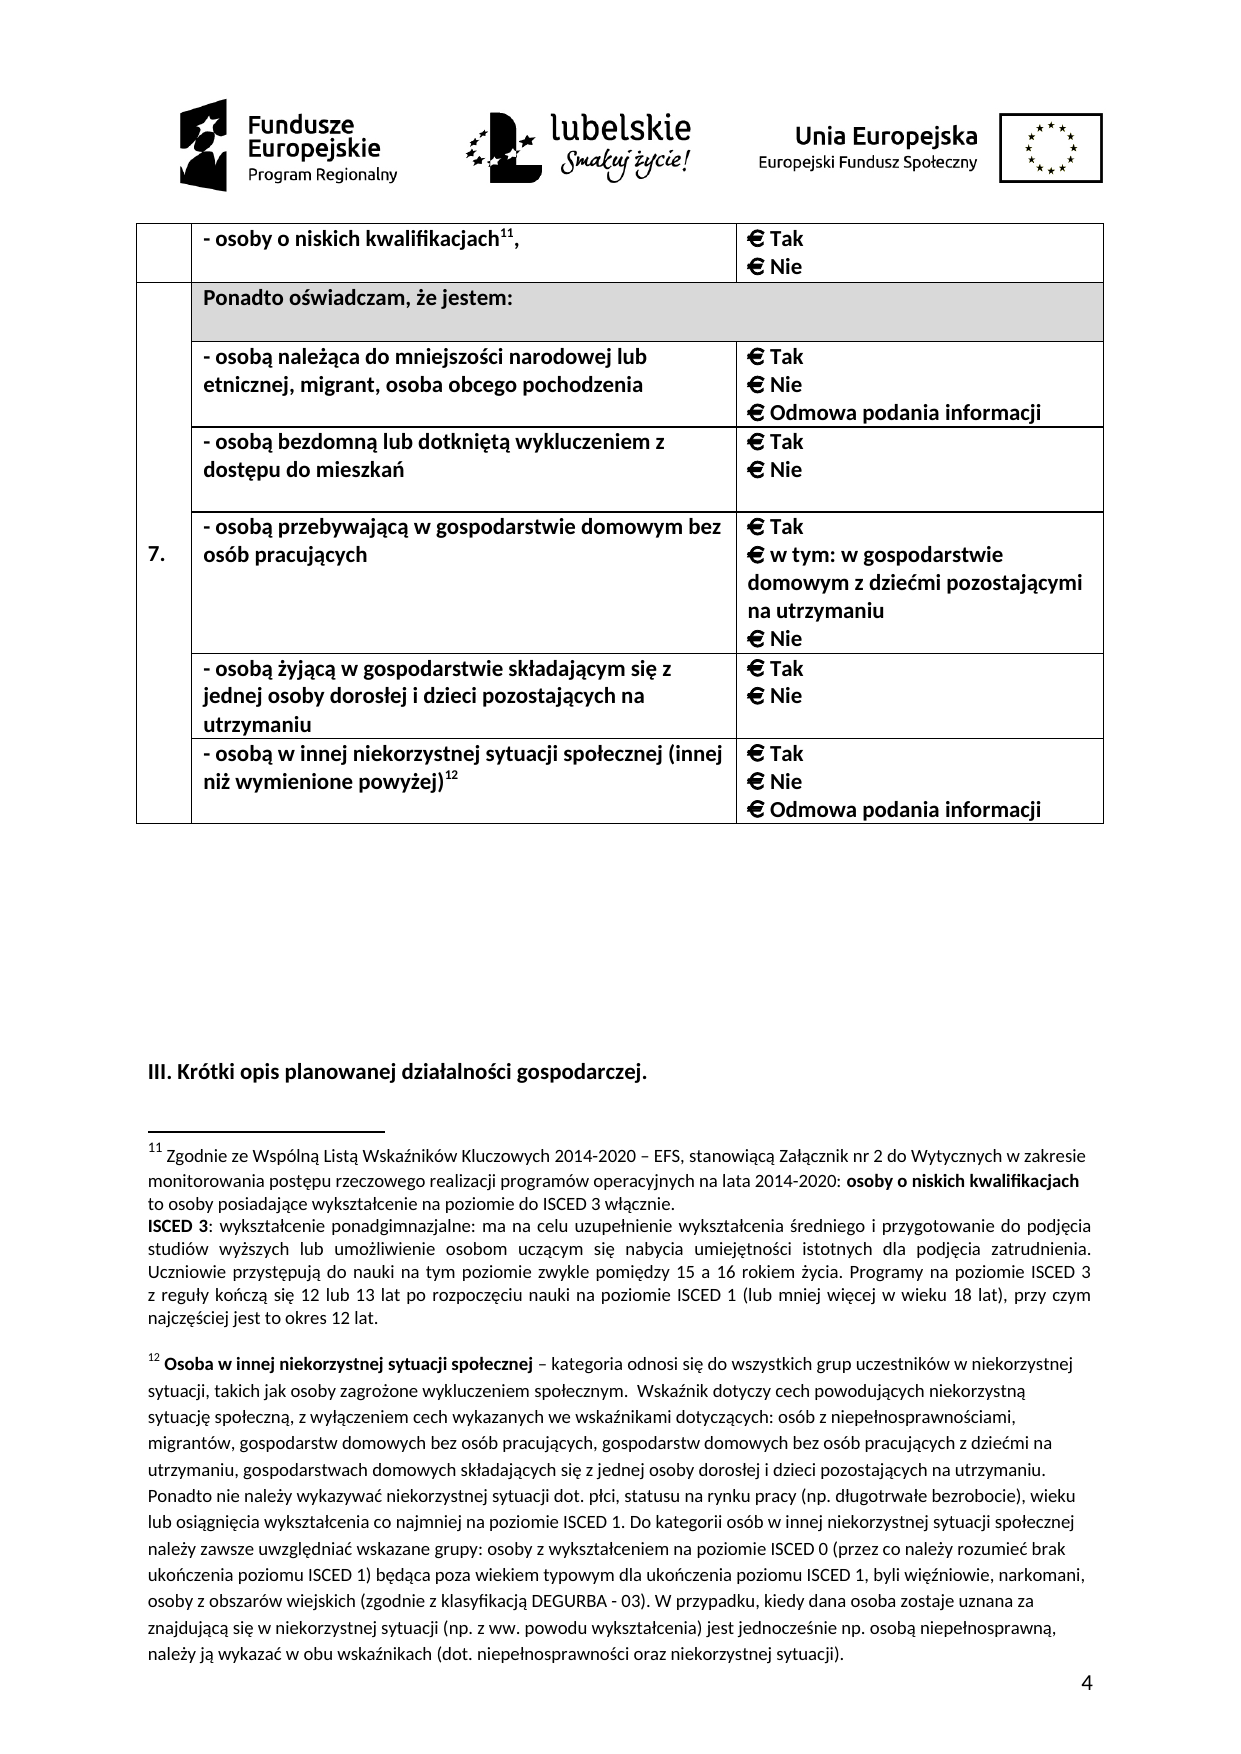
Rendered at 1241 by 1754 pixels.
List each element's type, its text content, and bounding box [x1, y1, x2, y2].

table_cell - osobą przebywającą w gospodarstwie domowym bez osób pracujących [192, 513, 736, 653]
text III. Krótki opis planowanej działalności gospodarczej. [148, 1058, 1093, 1084]
table_cell Tak Nie [737, 224, 1103, 282]
table_cell Tak Nie [737, 428, 1103, 511]
table_cell Tak Nie Odmowa podania informacji [737, 739, 1103, 823]
table_cell - osobą należąca do mniejszości narodowej lub etnicznej, migrant, osoba obcego pochodzenia [192, 342, 736, 426]
picture [155, 64, 1123, 221]
table_cell Tak Nie [737, 654, 1103, 738]
table_cell 7. [137, 283, 191, 823]
table_cell Tak Nie Odmowa podania informacji [737, 342, 1103, 426]
table_cell Ponadto oświadczam, że jestem: [192, 283, 1103, 341]
table_cell - osobą żyjącą w gospodarstwie składającym się z jednej osoby dorosłej i dzieci pozostających na utrzymaniu [192, 654, 736, 738]
table_cell Tak w tym: w gospodarstwie domowym z dziećmi pozostającymi na utrzymaniu Nie [737, 513, 1103, 653]
table_cell - osobą w innej niekorzystnej sytuacji społecznej (innej niż wymienione powyżej) [192, 739, 736, 823]
table_cell - osoby o niskich kwalifikacjach, [192, 224, 736, 282]
table_cell - osobą bezdomną lub dotkniętą wykluczeniem z dostępu do mieszkań [192, 428, 736, 511]
